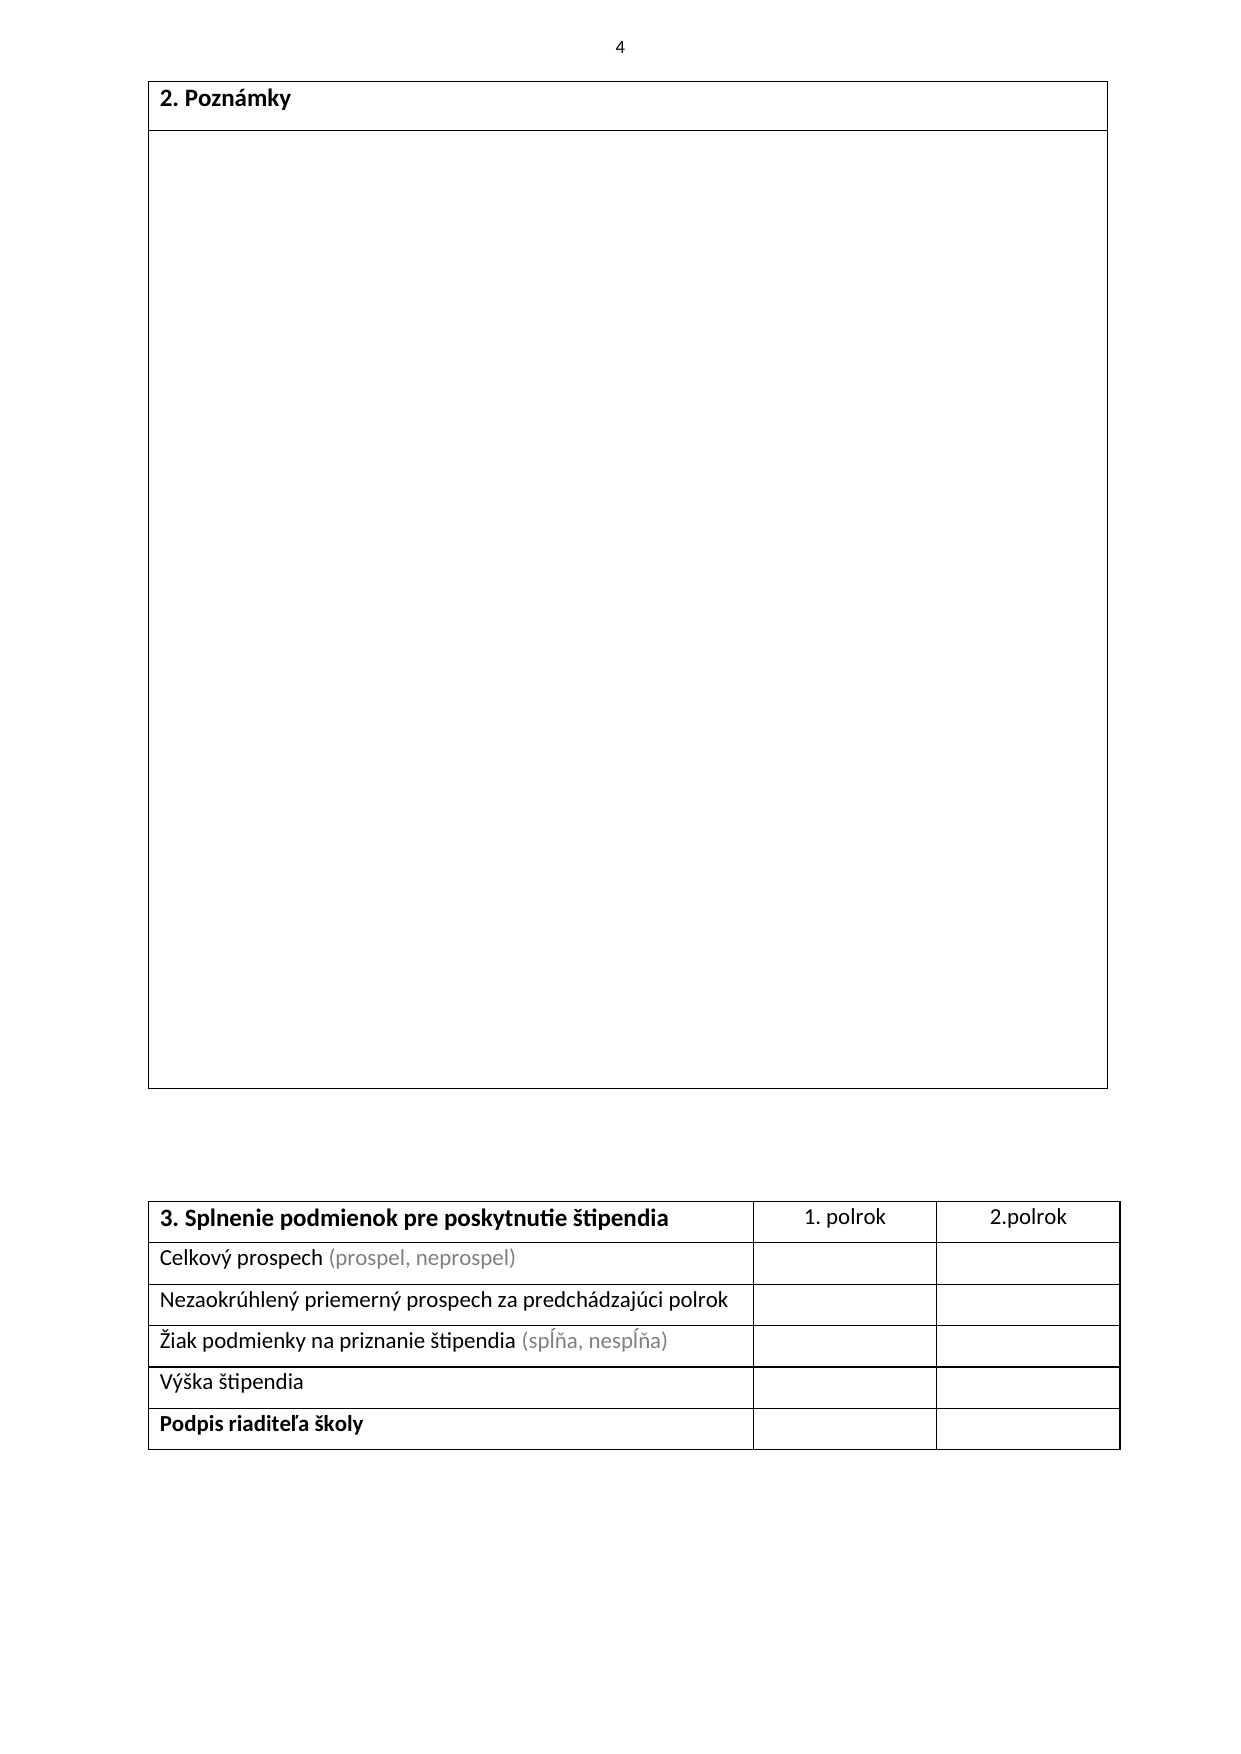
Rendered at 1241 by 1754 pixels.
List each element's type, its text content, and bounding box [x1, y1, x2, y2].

table_cell [149, 131, 1107, 1088]
table_cell [937, 1326, 1119, 1366]
table_cell [937, 1409, 1119, 1449]
table_cell [754, 1285, 936, 1325]
table_header 3. Splnenie podmienok pre poskytnutie štipendia [149, 1202, 753, 1242]
table_header 2. Poznámky [149, 82, 1107, 130]
table_header 1. polrok [754, 1202, 936, 1242]
table_cell [937, 1285, 1119, 1325]
table_cell Celkový prospech (prospel, neprospel) [149, 1243, 753, 1284]
table_cell Podpis riaditeľa školy [149, 1409, 753, 1449]
table_header 2.polrok [937, 1202, 1119, 1242]
table_cell [754, 1368, 936, 1408]
table_cell Nezaokrúhlený priemerný prospech za predchádzajúci polrok [149, 1285, 753, 1325]
table_cell [937, 1243, 1119, 1284]
table_cell [754, 1409, 936, 1449]
table_cell [754, 1326, 936, 1366]
table_cell [754, 1243, 936, 1284]
table_cell [937, 1368, 1119, 1408]
table_cell Výška štipendia [149, 1368, 753, 1408]
table_cell Žiak podmienky na priznanie štipendia (spĺňa, nespĺňa) [149, 1326, 753, 1366]
